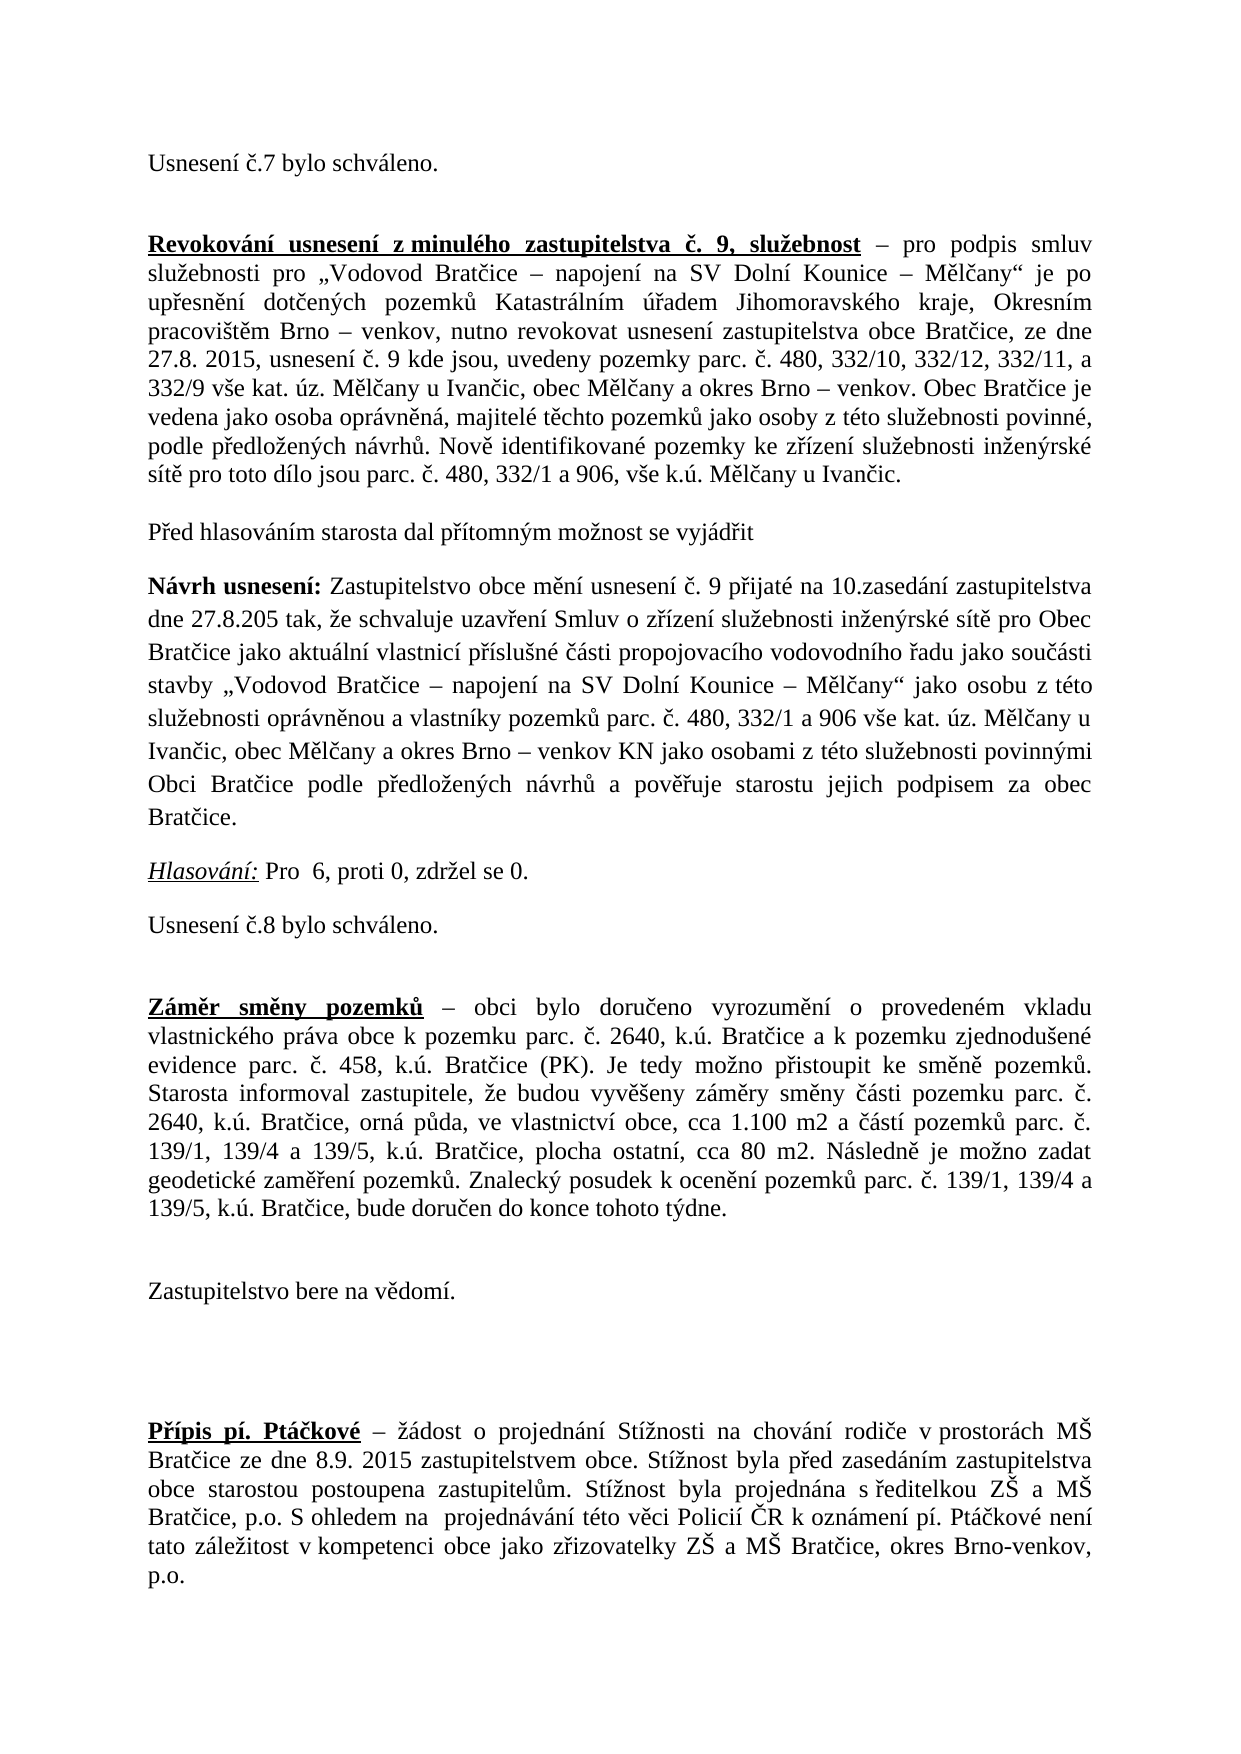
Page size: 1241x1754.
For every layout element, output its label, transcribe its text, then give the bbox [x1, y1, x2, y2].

text Usnesení č.8 bylo schváleno. [148, 910, 1093, 938]
text Usnesení č.7 bylo schváleno. [148, 148, 1093, 176]
text Zastupitelstvo bere na vědomí. [148, 1276, 1093, 1305]
text Návrh usnesení: Zastupitelstvo obce mění usnesení č. 9 přijaté na 10.zasedání zastupitelstva dne 27.8.205 tak, že schvaluje uzavření Smluv o zřízení služebnosti inženýrské sítě pro Obec Bratčice jako aktuální vlastnicí příslušné části propojovacího vodovodního řadu jako součásti stavby „Vodovod Bratčice – napojení na SV Dolní Kounice – Mělčany“ jako osobu z této služebnosti oprávněnou a vlastníky pozemků parc. č. 480, 332/1 a 906 vše kat. úz. Mělčany u Ivančic, obec Mělčany a okres Brno – venkov KN jako osobami z této služebnosti povinnými Obci Bratčice podle předložených návrhů a pověřuje starostu jejich podpisem za obec Bratčice. [148, 571, 1093, 831]
text Přípis pí. Ptáčkové – žádost o projednání Stížnosti na chování rodiče v prostorách MŠ Bratčice ze dne 8.9. 2015 zastupitelstvem obce. Stížnost byla před zasedáním zastupitelstva obce starostou postoupena zastupitelům. Stížnost byla projednána s ředitelkou ZŠ a MŠ Bratčice, p.o. S ohledem na projednávání této věci Policií ČR k oznámení pí. Ptáčkové není tato záležitost v kompetenci obce jako zřizovatelky ZŠ a MŠ Bratčice, okres Brno-venkov, p.o. [148, 1416, 1093, 1589]
text Hlasování: Pro 6, proti 0, zdržel se 0. [148, 856, 1093, 884]
text Záměr směny pozemků – obci bylo doručeno vyrozumění o provedeném vkladu vlastnického práva obce k pozemku parc. č. 2640, k.ú. Bratčice a k pozemku zjednodušené evidence parc. č. 458, k.ú. Bratčice (PK). Je tedy možno přistoupit ke směně pozemků. Starosta informoval zastupitele, že budou vyvěšeny záměry směny části pozemku parc. č. 2640, k.ú. Bratčice, orná půda, ve vlastnictví obce, cca 1.100 m2 a částí pozemků parc. č. 139/1, 139/4 a 139/5, k.ú. Bratčice, plocha ostatní, cca 80 m2. Následně je možno zadat geodetické zaměření pozemků. Znalecký posudek k ocenění pozemků parc. č. 139/1, 139/4 a 139/5, k.ú. Bratčice, bude doručen do konce tohoto týdne. [148, 992, 1093, 1222]
text Před hlasováním starosta dal přítomným možnost se vyjádřit [148, 517, 1093, 546]
text Revokování usnesení z minulého zastupitelstva č. 9, služebnost – pro podpis smluv služebnosti pro „Vodovod Bratčice – napojení na SV Dolní Kounice – Mělčany“ je po upřesnění dotčených pozemků Katastrálním úřadem Jihomoravského kraje, Okresním pracovištěm Brno – venkov, nutno revokovat usnesení zastupitelstva obce Bratčice, ze dne 27.8. 2015, usnesení č. 9 kde jsou, uvedeny pozemky parc. č. 480, 332/10, 332/12, 332/11, a 332/9 vše kat. úz. Mělčany u Ivančic, obec Mělčany a okres Brno – venkov. Obec Bratčice je vedena jako osoba oprávněná, majitelé těchto pozemků jako osoby z této služebnosti povinné, podle předložených návrhů. Nově identifikované pozemky ke zřízení služebnosti inženýrské sítě pro toto dílo jsou parc. č. 480, 332/1 a 906, vše k.ú. Mělčany u Ivančic. [148, 229, 1093, 488]
